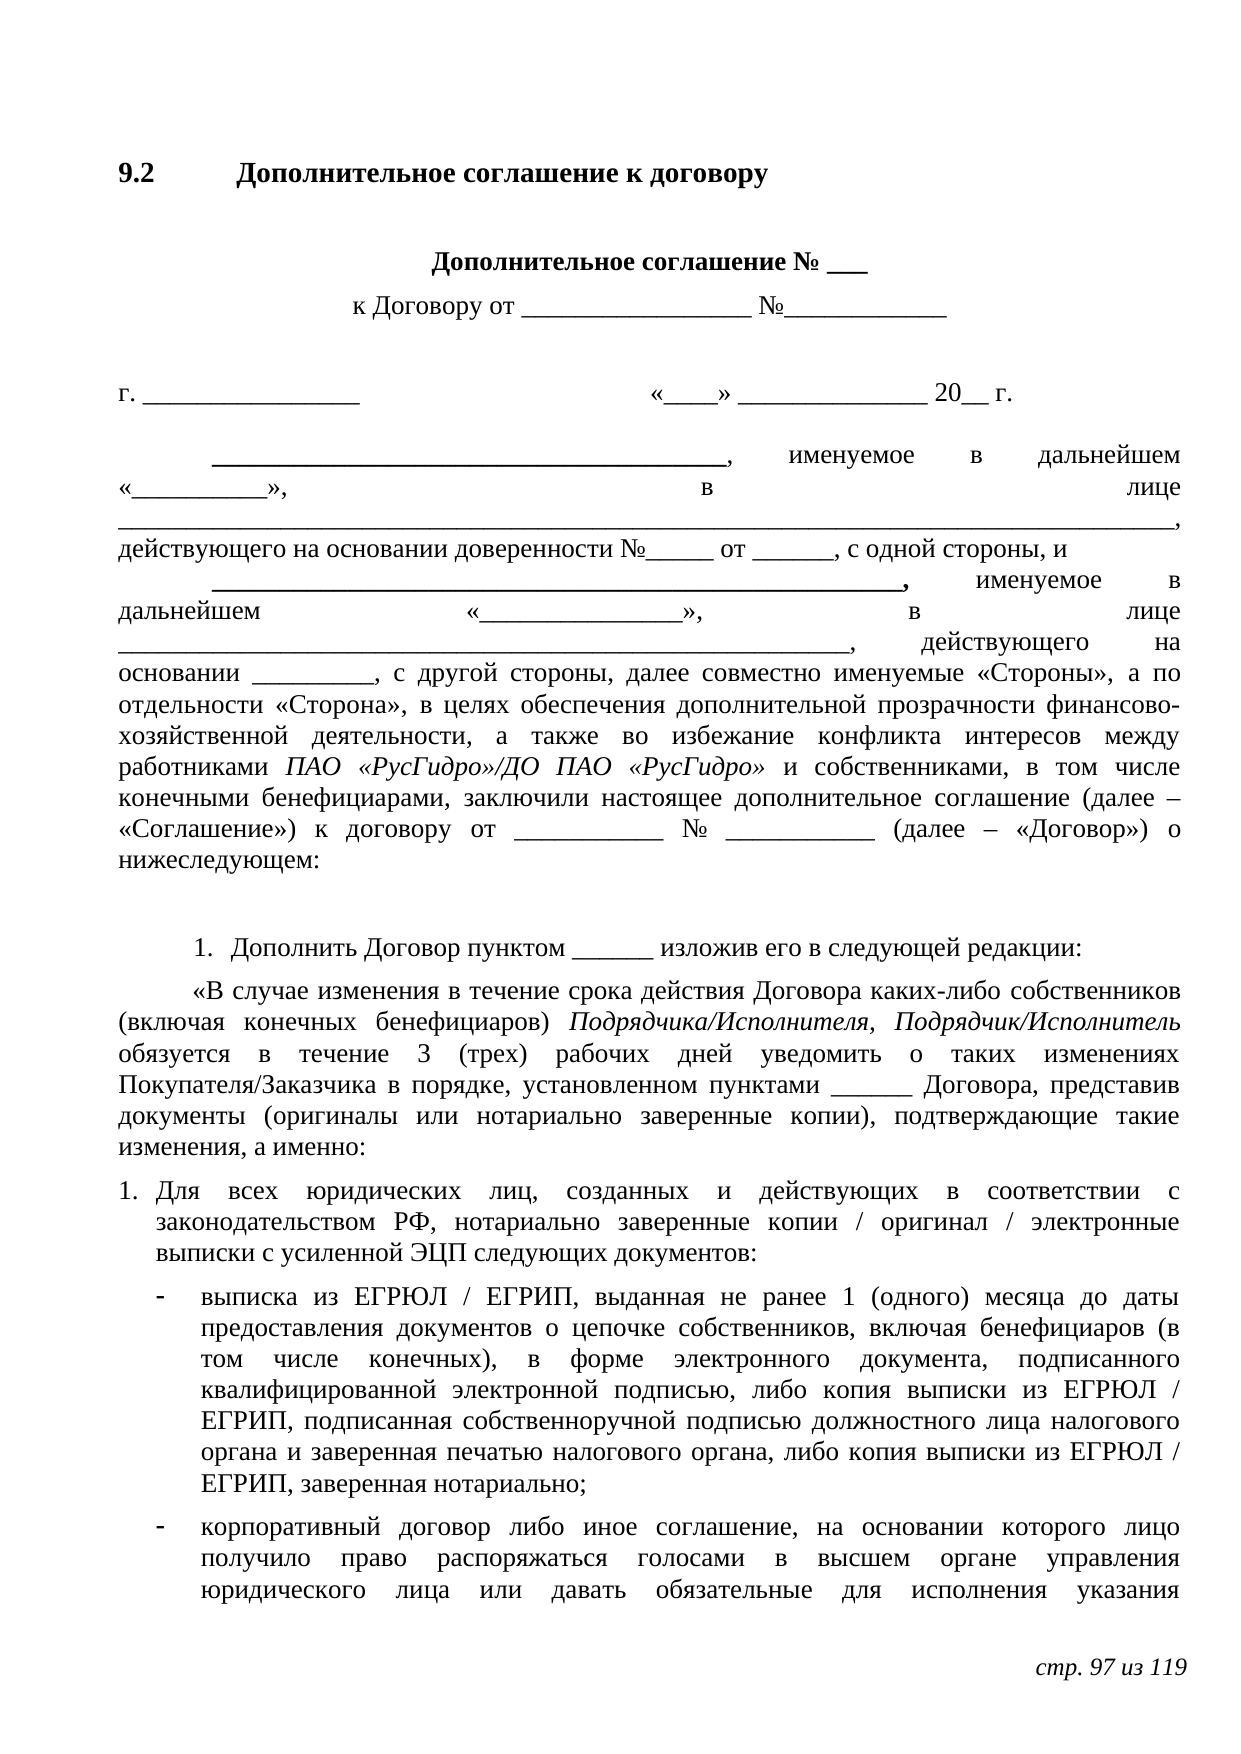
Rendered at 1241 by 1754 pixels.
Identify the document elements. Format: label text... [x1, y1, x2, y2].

text ______________________________________, именуемое в дальнейшем «__________», в лице ______________________________________________________________________________, действующего на основании доверенности №_____ от ______, с одной стороны, и [118, 438, 1181, 563]
text к Договору от _________________ №____________ [118, 289, 1181, 320]
subtitle Дополнительное соглашение к договору [118, 156, 1181, 189]
text «В случае изменения в течение срока действия Договора каких-либо собственников (включая конечных бенефициаров) Подрядчика/Исполнителя, Подрядчик/Исполнитель обязуется в течение 3 (трех) рабочих дней уведомить о таких изменениях Покупателя/Заказчика в порядке, установленном пунктами ______ Договора, представив документы (оригиналы или нотариально заверенные копии), подтверждающие такие изменения, а именно: [118, 974, 1181, 1161]
list выписка из ЕГРЮЛ / ЕГРИП, выданная не ранее 1 (одного) месяца до даты предоставления документов о цепочке собственников, включая бенефициаров (в том числе конечных), в форме электронного документа, подписанного квалифицированной электронной подписью, либо копия выписки из ЕГРЮЛ / ЕГРИП, подписанная собственноручной подписью должностного лица налогового органа и заверенная печатью налогового органа, либо копия выписки из ЕГРЮЛ / ЕГРИП, заверенная нотариально; [156, 1280, 1181, 1498]
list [156, 1510, 1181, 1604]
list Дополнить Договор пунктом ______ изложив его в следующей редакции: [193, 931, 1181, 962]
text Дополнительное соглашение № ___ [118, 245, 1181, 276]
text г. ________________ «____» ______________ 20__ г. [118, 376, 1181, 407]
text ___________________________________________________, именуемое в дальнейшем «_______________», в лице ______________________________________________________, действующего на основании _________, с другой стороны, далее совместно именуемые «Стороны», а по отдельности «Сторона», в целях обеспечения дополнительной прозрачности финансово-хозяйственной деятельности, а также во избежание конфликта интересов между работниками ПАО «РусГидро»/ДО ПАО «РусГидро» и собственниками, в том числе конечными бенефициарами, заключили настоящее дополнительное соглашение (далее – «Соглашение») к договору от ___________ № ___________ (далее – «Договор») о нижеследующем: [118, 563, 1181, 874]
list Для всех юридических лиц, созданных и действующих в соответствии с законодательством РФ, нотариально заверенные копии / оригинал / электронные выписки с усиленной ЭЦП следующих документов: [118, 1174, 1181, 1267]
